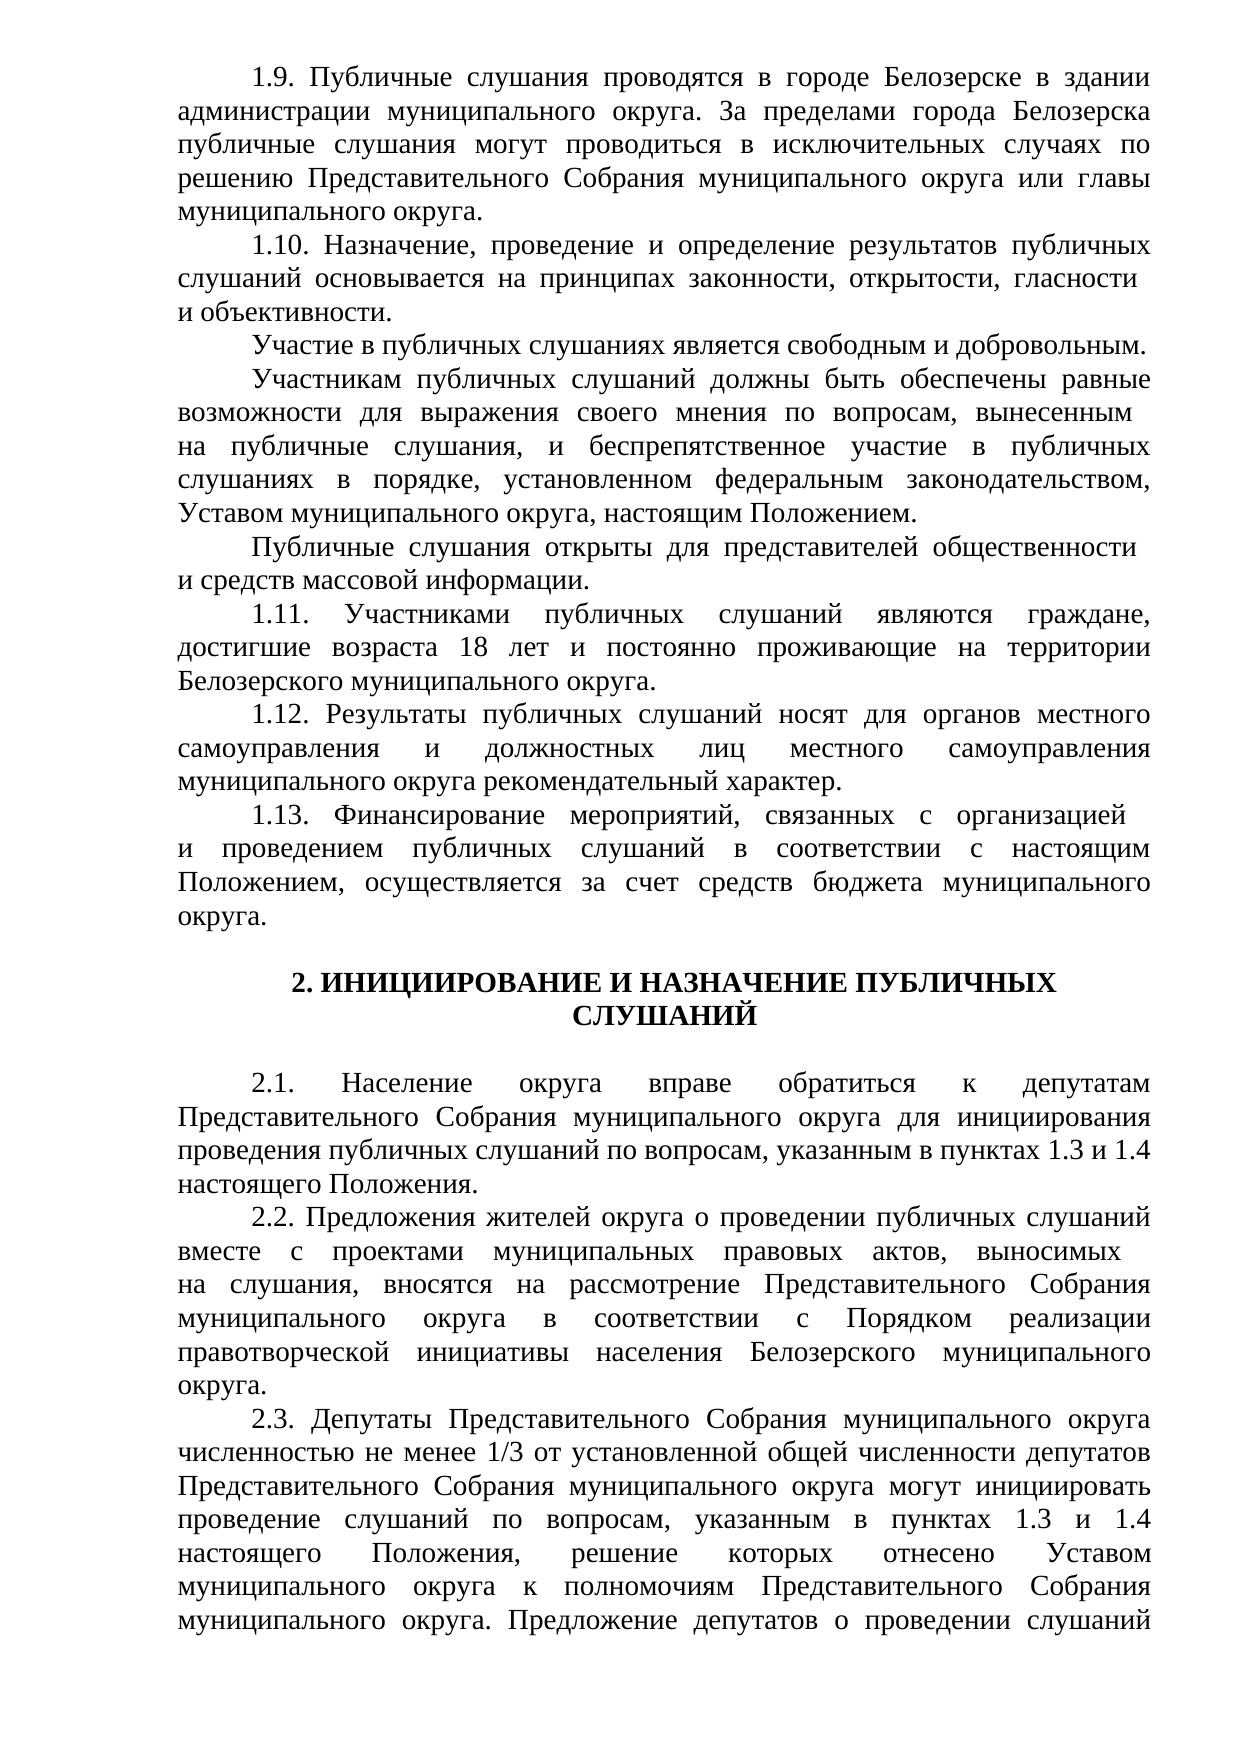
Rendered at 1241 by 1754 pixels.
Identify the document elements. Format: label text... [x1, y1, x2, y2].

text 2. ИНИЦИИРОВАНИЕ И НАЗНАЧЕНИЕ ПУБЛИЧНЫХ СЛУШАНИЙ [177, 965, 1152, 1032]
text 1.12. Результаты публичных слушаний носят для органов местного самоуправления и должностных лиц местного самоуправления муниципального округа рекомендательный характер. [177, 696, 1152, 797]
text Участие в публичных слушаниях является свободным и добровольным. [177, 327, 1152, 361]
text 1.13. Финансирование мероприятий, связанных с организацией и проведением публичных слушаний в соответствии с настоящим Положением, осуществляется за счет средств бюджета муниципального округа. [177, 797, 1152, 931]
text Участникам публичных слушаний должны быть обеспечены равные возможности для выражения своего мнения по вопросам, вынесенным на публичные слушания, и беспрепятственное участие в публичных слушаниях в порядке, установленном федеральным законодательством, Уставом муниципального округа, настоящим Положением. [177, 361, 1152, 529]
text 2.1. Население округа вправе обратиться к депутатам Представительного Собрания муниципального округа для инициирования проведения публичных слушаний по вопросам, указанным в пунктах 1.3 и 1.4 настоящего Положения. [177, 1065, 1152, 1199]
text Публичные слушания открыты для представителей общественности и средств массовой информации. [177, 529, 1152, 596]
text 2.2. Предложения жителей округа о проведении публичных слушаний вместе с проектами муниципальных правовых актов, выносимых на слушания, вносятся на рассмотрение Представительного Собрания муниципального округа в соответствии с Порядком реализации правотворческой инициативы населения Белозерского муниципального округа. [177, 1199, 1152, 1401]
text 1.10. Назначение, проведение и определение результатов публичных слушаний основывается на принципах законности, открытости, гласности и объективности. [177, 227, 1152, 327]
text 1.11. Участниками публичных слушаний являются граждане, достигшие возраста 18 лет и постоянно проживающие на территории Белозерского муниципального округа. [177, 596, 1152, 696]
text 1.9. Публичные слушания проводятся в городе Белозерске в здании администрации муниципального округа. За пределами города Белозерска публичные слушания могут проводиться в исключительных случаях по решению Представительного Собрания муниципального округа или главы муниципального округа. [177, 59, 1152, 227]
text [177, 1401, 1152, 1636]
